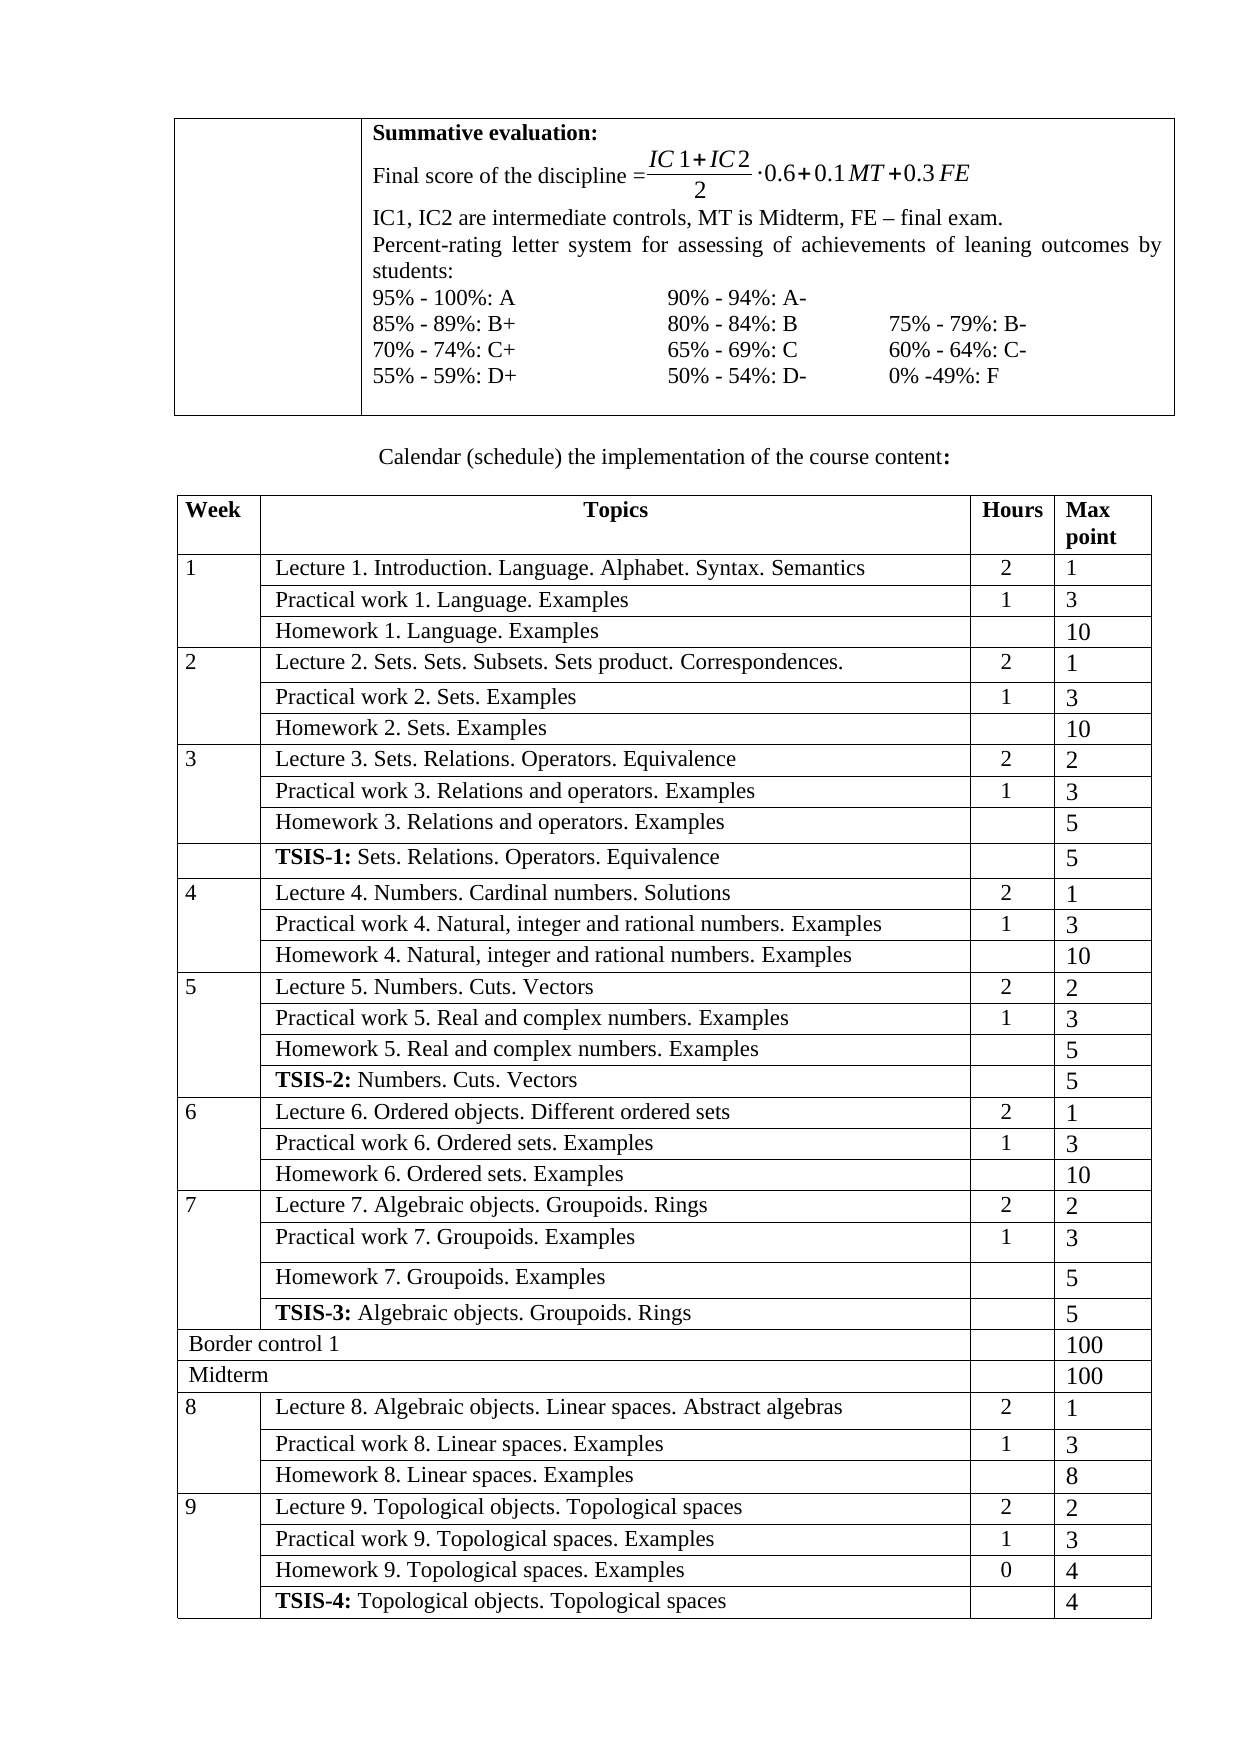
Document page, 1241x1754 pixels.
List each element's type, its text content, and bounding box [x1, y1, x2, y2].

table_cell 1 [971, 910, 1054, 940]
table_cell 2 [1055, 1191, 1151, 1222]
table_cell 2 [971, 1098, 1054, 1128]
table_cell Practical work 4. Natural, integer and rational numbers. Examples [261, 910, 970, 940]
table_cell 2 [971, 648, 1054, 682]
table_cell 5 [178, 973, 260, 1097]
table_cell Homework 3. Relations and operators. Examples [261, 808, 970, 842]
table_cell TSIS-3: Algebraic objects. Groupoids. Rings [261, 1299, 970, 1329]
table_cell Homework 8. Linear spaces. Examples [261, 1461, 970, 1492]
table_cell [971, 941, 1054, 972]
table_cell 8 [1055, 1461, 1151, 1492]
table_cell [971, 844, 1054, 878]
table_cell 9 [178, 1494, 260, 1617]
table_cell [971, 714, 1054, 744]
table_cell Practical work 6. Ordered sets. Examples [261, 1129, 970, 1159]
table_cell 1 [1055, 879, 1151, 909]
table_cell 0 [971, 1556, 1054, 1586]
table_cell Lecture 5. Numbers. Cuts. Vectors [261, 973, 970, 1003]
table_cell [971, 1461, 1054, 1492]
table_cell Practical work 8. Linear spaces. Examples [261, 1430, 970, 1460]
table_cell Homework 2. Sets. Examples [261, 714, 970, 744]
table_header Hours [971, 496, 1054, 553]
table_cell Practical work 3. Relations and operators. Examples [261, 777, 970, 807]
table_cell 3 [1055, 683, 1151, 713]
table_cell Border control 1 [178, 1330, 970, 1360]
table_cell 3 [1055, 1129, 1151, 1159]
table_cell [178, 844, 260, 878]
table_cell 2 [178, 648, 260, 744]
table_cell 3 [1055, 1430, 1151, 1460]
table_cell 1 [1055, 648, 1151, 682]
table_cell Practical work 1. Language. Examples [261, 586, 970, 616]
table_cell 2 [1055, 973, 1151, 1003]
table_cell TSIS-4: Topological objects. Topological spaces [261, 1587, 970, 1617]
table_cell Lecture 8. Algebraic objects. Linear spaces. Abstract algebras [261, 1393, 970, 1429]
table_cell 10 [1055, 617, 1151, 647]
table_cell 7 [178, 1191, 260, 1329]
table_cell 6 [178, 1098, 260, 1190]
table_header Week [178, 496, 260, 553]
table_cell 2 [1055, 745, 1151, 776]
table_cell 3 [1055, 1525, 1151, 1555]
table_cell 2 [971, 1393, 1054, 1429]
table_cell Practical work 5. Real and complex numbers. Examples [261, 1004, 970, 1034]
table_cell [971, 617, 1054, 647]
table_cell Midterm [178, 1361, 970, 1392]
table_cell 10 [1055, 1160, 1151, 1190]
table_cell 2 [971, 745, 1054, 776]
table_cell 10 [1055, 941, 1151, 972]
table_cell Practical work 9. Topological spaces. Examples [261, 1525, 970, 1555]
table_cell [971, 1587, 1054, 1617]
table_cell Lecture 6. Ordered objects. Different ordered sets [261, 1098, 970, 1128]
table_cell Homework 6. Ordered sets. Examples [261, 1160, 970, 1190]
table_cell 3 [1055, 586, 1151, 616]
table_header Topics [261, 496, 970, 553]
table_cell Lecture 1. Introduction. Language. Alphabet. Syntax. Semantics [261, 555, 970, 585]
table_cell 1 [971, 1004, 1054, 1034]
table_header Max point [1055, 496, 1151, 553]
table_cell 5 [1055, 1035, 1151, 1065]
table_cell 4 [1055, 1587, 1151, 1617]
table_cell Homework 1. Language. Examples [261, 617, 970, 647]
table_cell TSIS-1: Sets. Relations. Operators. Equivalence [261, 844, 970, 878]
table_cell Homework 9. Topological spaces. Examples [261, 1556, 970, 1586]
table_cell [971, 1330, 1054, 1360]
table_cell 1 [971, 1430, 1054, 1460]
table_cell Lecture 9. Topological objects. Topological spaces [261, 1494, 970, 1524]
table_cell 1 [971, 683, 1054, 713]
table_cell [971, 1066, 1054, 1097]
table_cell 2 [971, 555, 1054, 585]
table_cell [971, 1263, 1054, 1298]
table_cell [971, 1160, 1054, 1190]
table_cell 3 [178, 745, 260, 842]
table_cell 1 [971, 1223, 1054, 1262]
table_cell 1 [971, 1129, 1054, 1159]
table_cell 3 [1055, 777, 1151, 807]
table_cell 5 [1055, 1066, 1151, 1097]
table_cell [175, 119, 361, 415]
table_cell 5 [1055, 844, 1151, 878]
table_cell 2 [1055, 1494, 1151, 1524]
table_cell 4 [1055, 1556, 1151, 1586]
table_cell 2 [971, 973, 1054, 1003]
table_cell 1 [1055, 1098, 1151, 1128]
table_cell 5 [1055, 808, 1151, 842]
table_cell Homework 5. Real and complex numbers. Examples [261, 1035, 970, 1065]
table_cell TSIS-2: Numbers. Cuts. Vectors [261, 1066, 970, 1097]
table_cell Lecture 2. Sets. Sets. Subsets. Sets product. Correspondences. [261, 648, 970, 682]
table_cell 2 [971, 879, 1054, 909]
table_cell Homework 7. Groupoids. Examples [261, 1263, 970, 1298]
table_cell [971, 1035, 1054, 1065]
table_cell Homework 4. Natural, integer and rational numbers. Examples [261, 941, 970, 972]
table_cell 1 [971, 1525, 1054, 1555]
table_cell 8 [178, 1393, 260, 1492]
table_cell 5 [1055, 1299, 1151, 1329]
table_cell Lecture 7. Algebraic objects. Groupoids. Rings [261, 1191, 970, 1222]
text Calendar (schedule) the implementation of the course content: [177, 443, 1152, 469]
table_cell [971, 808, 1054, 842]
table_cell 1 [971, 586, 1054, 616]
table_cell 10 [1055, 714, 1151, 744]
table_cell 3 [1055, 1223, 1151, 1262]
table_cell 1 [971, 777, 1054, 807]
table_cell [971, 1361, 1054, 1392]
table_cell Practical work 7. Groupoids. Examples [261, 1223, 970, 1262]
table_cell 1 [178, 555, 260, 647]
table_cell 1 [1055, 1393, 1151, 1429]
table_cell 5 [1055, 1263, 1151, 1298]
table_cell 100 [1055, 1330, 1151, 1360]
table_cell Lecture 3. Sets. Relations. Operators. Equivalence [261, 745, 970, 776]
table_cell [971, 1299, 1054, 1329]
table_cell 4 [178, 879, 260, 972]
table_cell 2 [971, 1191, 1054, 1222]
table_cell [362, 119, 1174, 415]
table_cell 1 [1055, 555, 1151, 585]
table_cell 100 [1055, 1361, 1151, 1392]
table_cell 3 [1055, 910, 1151, 940]
table_cell 3 [1055, 1004, 1151, 1034]
table_cell 2 [971, 1494, 1054, 1524]
table_cell Lecture 4. Numbers. Cardinal numbers. Solutions [261, 879, 970, 909]
table_cell Practical work 2. Sets. Examples [261, 683, 970, 713]
